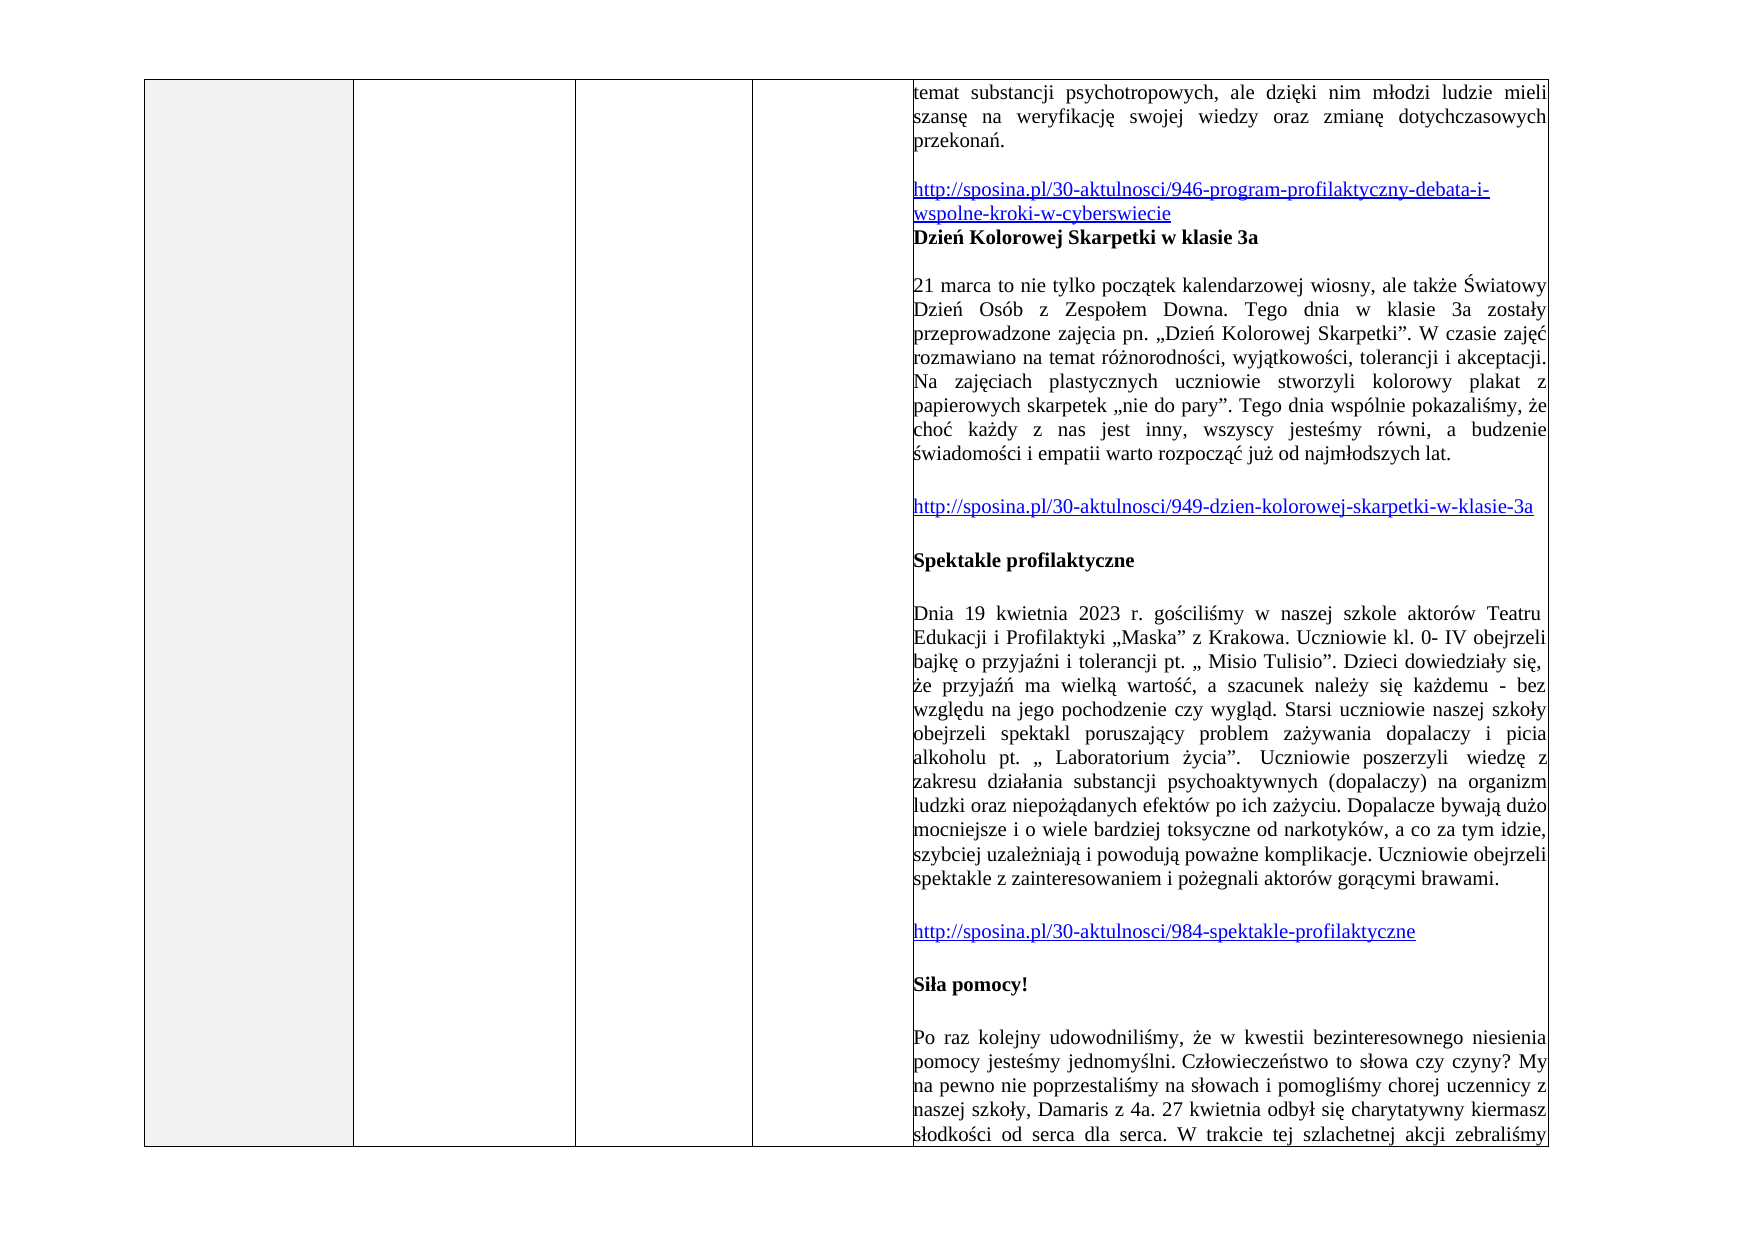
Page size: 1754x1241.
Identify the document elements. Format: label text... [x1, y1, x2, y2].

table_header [914, 80, 1548, 1146]
table_header 5 [753, 80, 913, 1146]
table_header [354, 80, 575, 1146]
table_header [576, 80, 752, 1146]
table_header [145, 80, 353, 1146]
